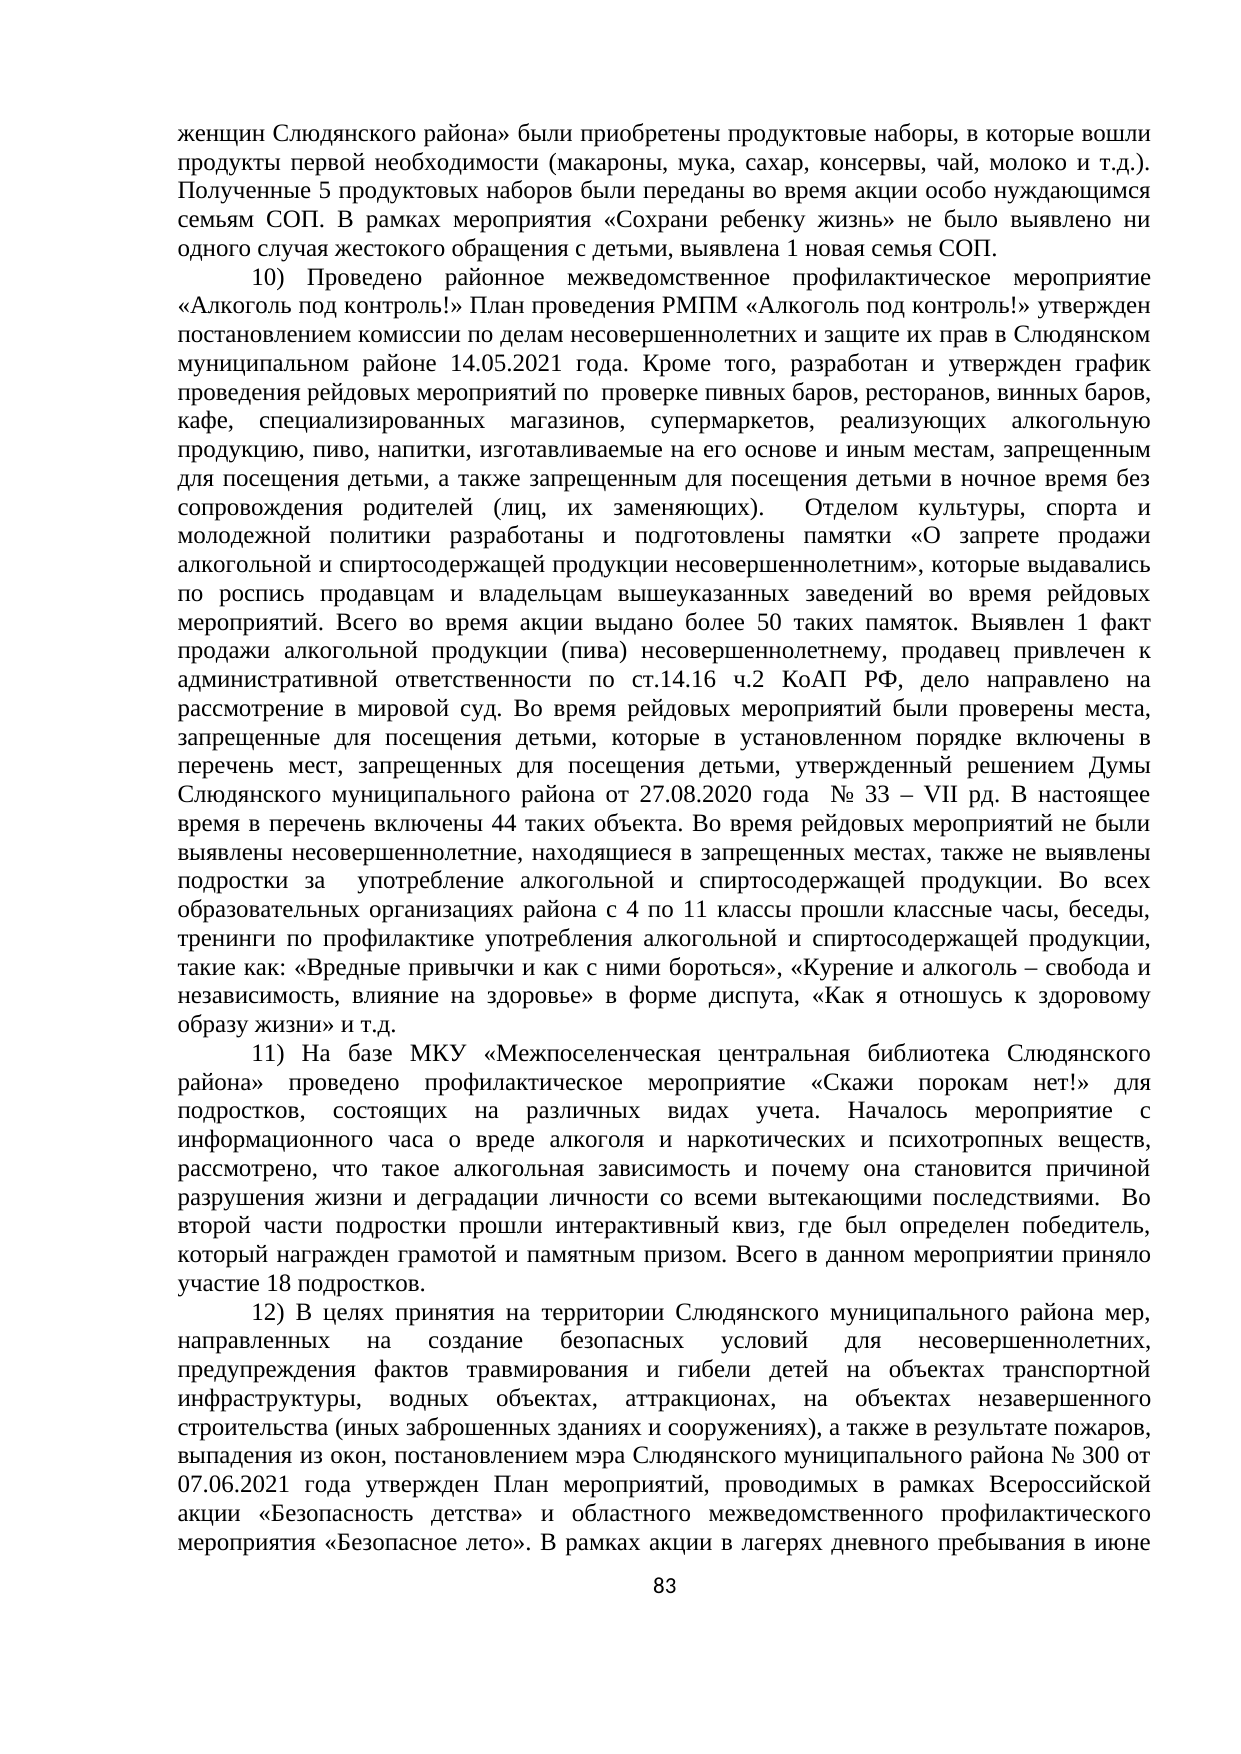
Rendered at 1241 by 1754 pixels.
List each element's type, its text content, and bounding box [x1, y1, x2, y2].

text 11) На базе МКУ «Межпоселенческая центральная библиотека Слюдянского района» проведено профилактическое мероприятие «Скажи порокам нет!» для подростков, состоящих на различных видах учета. Началось мероприятие с информационного часа о вреде алкоголя и наркотических и психотропных веществ, рассмотрено, что такое алкогольная зависимость и почему она становится причиной разрушения жизни и деградации личности со всеми вытекающими последствиями. Во второй части подростки прошли интерактивный квиз, где был определен победитель, который награжден грамотой и памятным призом. Всего в данном мероприятии приняло участие 18 подростков. [177, 1038, 1152, 1297]
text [177, 1297, 1152, 1556]
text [177, 118, 1152, 262]
text 10) Проведено районное межведомственное профилактическое мероприятие «Алкоголь под контроль!» План проведения РМПМ «Алкоголь под контроль!» утвержден постановлением комиссии по делам несовершеннолетних и защите их прав в Слюдянском муниципальном районе 14.05.2021 года. Кроме того, разработан и утвержден график проведения рейдовых мероприятий по проверке пивных баров, ресторанов, винных баров, кафе, специализированных магазинов, супермаркетов, реализующих алкогольную продукцию, пиво, напитки, изготавливаемые на его основе и иным местам, запрещенным для посещения детьми, а также запрещенным для посещения детьми в ночное время без сопровождения родителей (лиц, их заменяющих). Отделом культуры, спорта и молодежной политики разработаны и подготовлены памятки «О запрете продажи алкогольной и спиртосодержащей продукции несовершеннолетним», которые выдавались по роспись продавцам и владельцам вышеуказанных заведений во время рейдовых мероприятий. Всего во время акции выдано более 50 таких памяток. Выявлен 1 факт продажи алкогольной продукции (пива) несовершеннолетнему, продавец привлечен к административной ответственности по ст.14.16 ч.2 КоАП РФ, дело направлено на рассмотрение в мировой суд. Во время рейдовых мероприятий были проверены места, запрещенные для посещения детьми, которые в установленном порядке включены в перечень мест, запрещенных для посещения детьми, утвержденный решением Думы Слюдянского муниципального района от 27.08.2020 года № 33 – VII рд. В настоящее время в перечень включены 44 таких объекта. Во время рейдовых мероприятий не были выявлены несовершеннолетние, находящиеся в запрещенных местах, также не выявлены подростки за употребление алкогольной и спиртосодержащей продукции. Во всех образовательных организациях района с 4 по 11 классы прошли классные часы, беседы, тренинги по профилактике употребления алкогольной и спиртосодержащей продукции, такие как: «Вредные привычки и как с ними бороться», «Курение и алкоголь – свобода и независимость, влияние на здоровье» в форме диспута, «Как я отношусь к здоровому образу жизни» и т.д. [177, 262, 1152, 1038]
